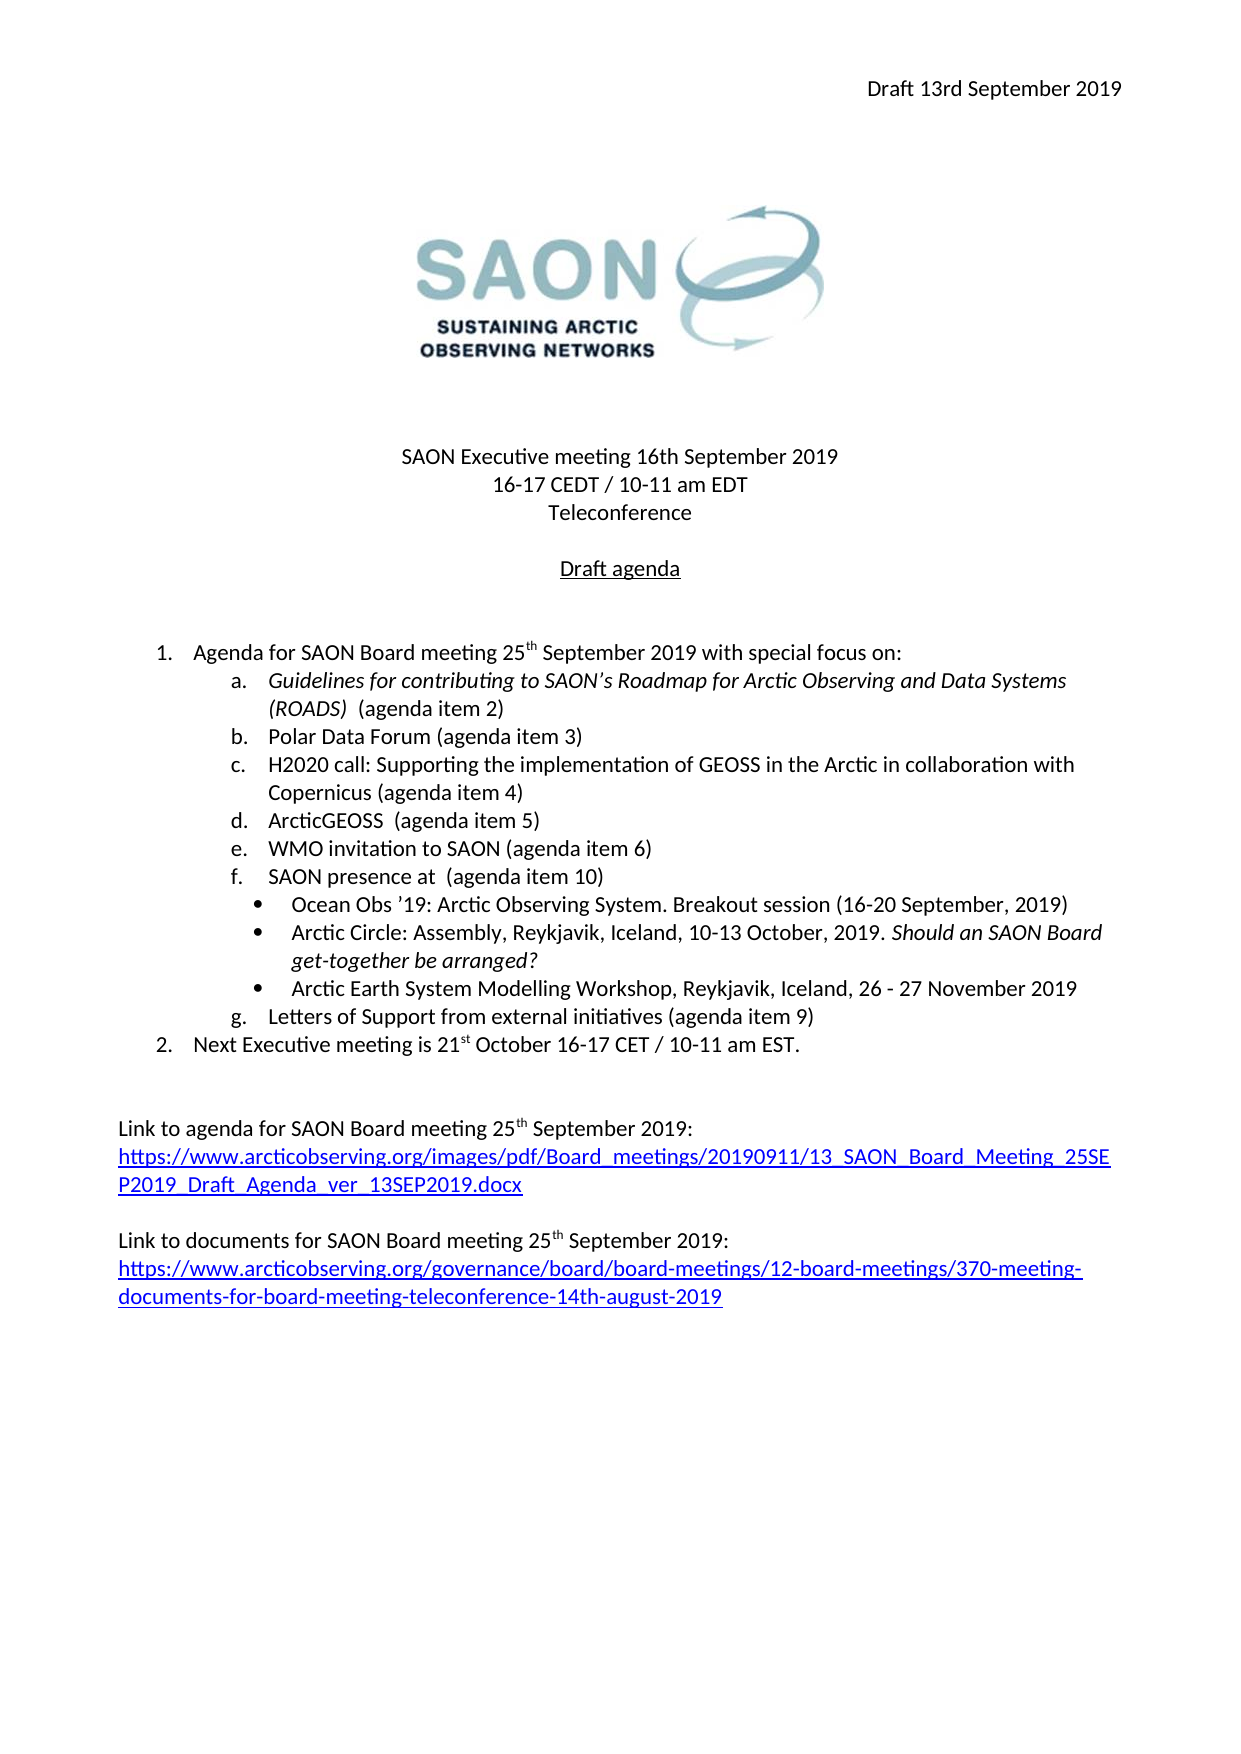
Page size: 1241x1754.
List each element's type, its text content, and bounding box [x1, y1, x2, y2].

text SAON Executive meeting 16th September 2019 [118, 442, 1122, 470]
list Polar Data Forum (agenda item 3) [231, 722, 1122, 750]
list WMO invitation to SAON (agenda item 6) [231, 834, 1122, 862]
text 16-17 CEDT / 10-11 am EDT [118, 470, 1122, 498]
list Arctic Earth System Modelling Workshop, Reykjavik, Iceland, 26 - 27 November 2019 [254, 974, 1122, 1002]
text Draft agenda [118, 554, 1122, 582]
list Ocean Obs ’19: Arctic Observing System. Breakout session (16-20 September, 2019) [254, 890, 1122, 918]
list Agenda for SAON Board meeting 25th September 2019 with special focus on: [156, 638, 1122, 666]
list ArcticGEOSS (agenda item 5) [231, 806, 1122, 834]
list Guidelines for contributing to SAON’s Roadmap for Arctic Observing and Data Systems (ROADS) (agenda item 2) [231, 666, 1122, 722]
picture [416, 205, 824, 358]
list SAON presence at (agenda item 10) [231, 862, 1122, 890]
text Link to agenda for SAON Board meeting 25th September 2019: https://www.arcticobserving.org/images/pdf/Board_meetings/20190911/13_SAON_Board_Meeting_25SEP2019_Draft_Agenda_ver_13SEP2019.docx [118, 1114, 1122, 1198]
list H2020 call: Supporting the implementation of GEOSS in the Arctic in collaboration with Copernicus (agenda item 4) [231, 750, 1122, 806]
list Letters of Support from external initiatives (agenda item 9) [231, 1002, 1122, 1030]
text Teleconference [118, 498, 1122, 526]
list Next Executive meeting is 21st October 16-17 CET / 10-11 am EST. [156, 1030, 1122, 1058]
text Link to documents for SAON Board meeting 25th September 2019: https://www.arcticobserving.org/governance/board/board-meetings/12-board-meetings/370-meeting-documents-for-board-meeting-teleconference-14th-august-2019 [118, 1226, 1122, 1310]
list Arctic Circle: Assembly, Reykjavik, Iceland, 10-13 October, 2019. Should an SAON Board get-together be arranged? [254, 918, 1122, 974]
